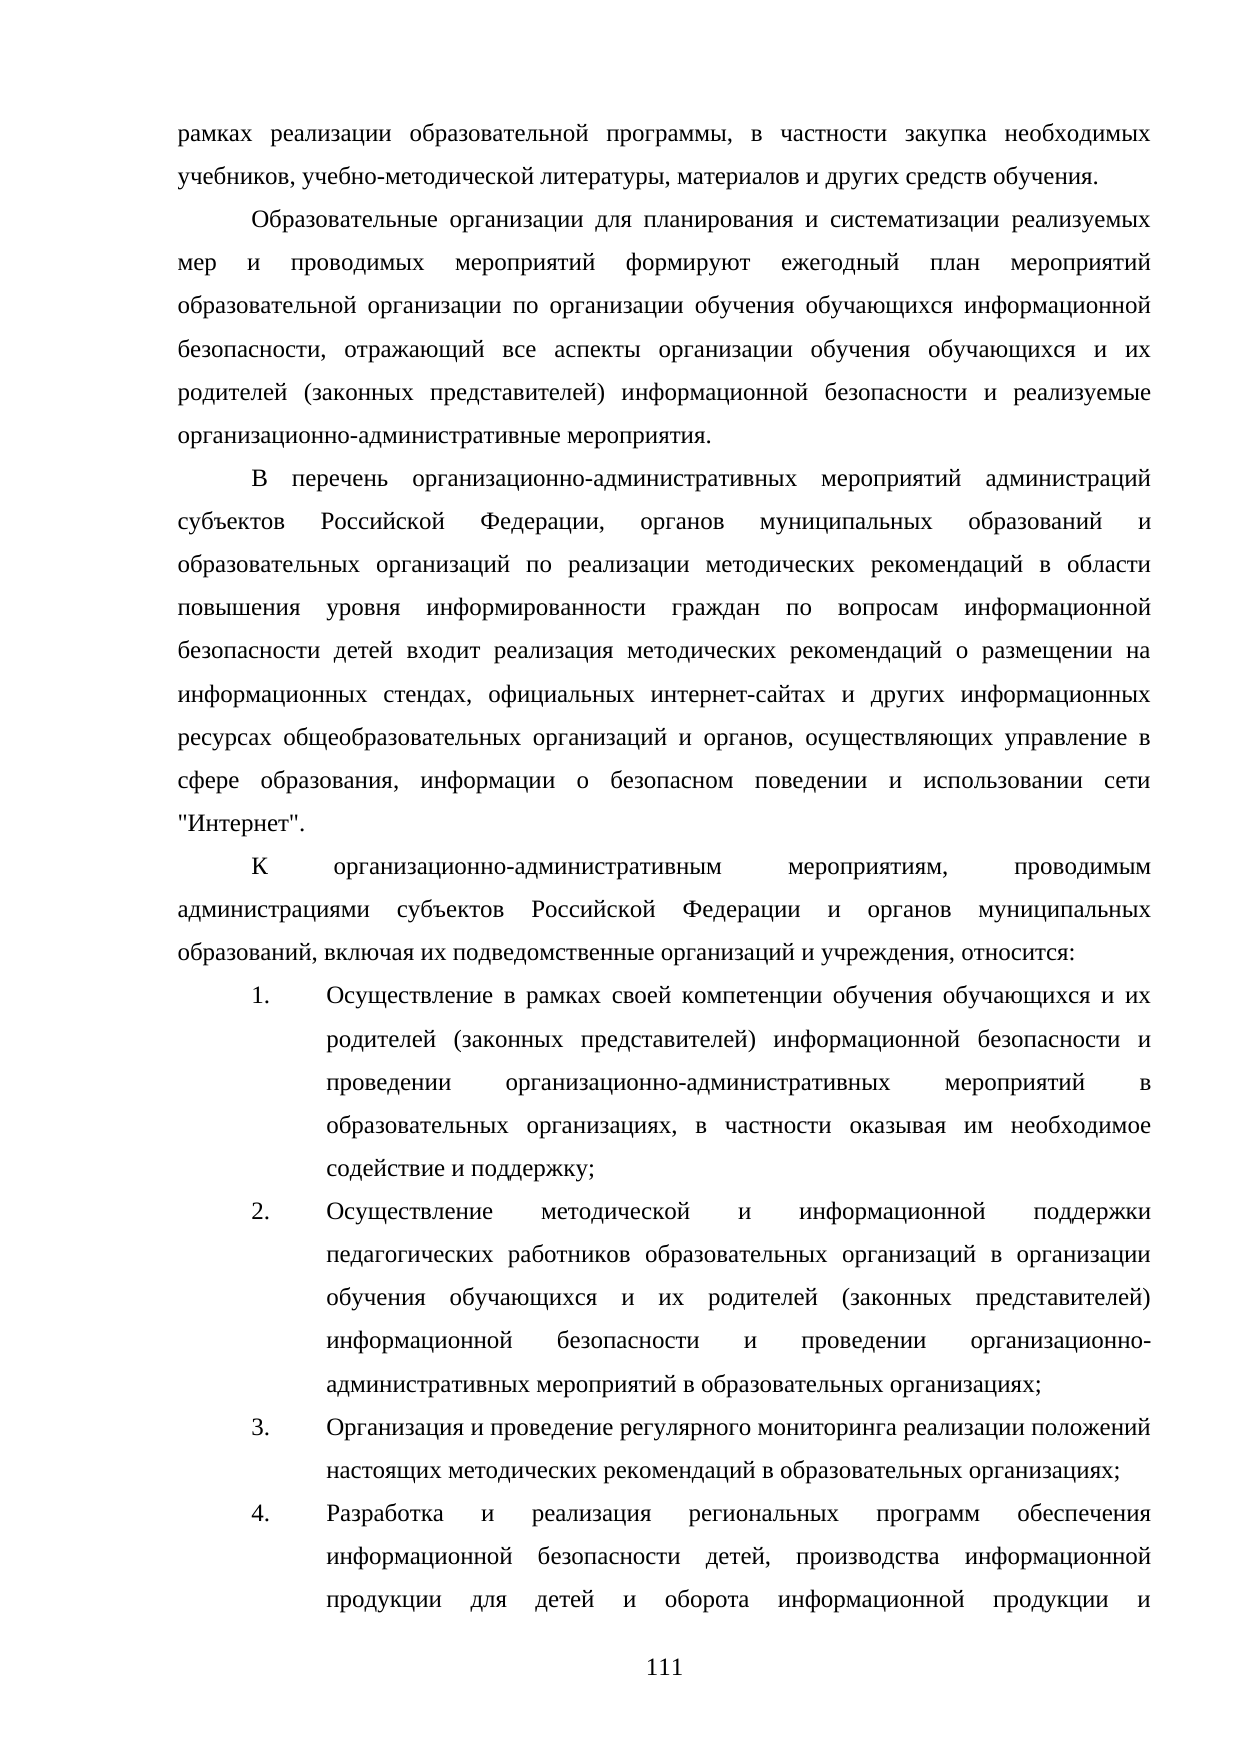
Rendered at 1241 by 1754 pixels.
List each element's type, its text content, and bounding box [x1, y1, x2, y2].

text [177, 118, 1152, 190]
text Образовательные организации для планирования и систематизации реализуемых мер и проводимых мероприятий формируют ежегодный план мероприятий образовательной организации по организации обучения обучающихся информационной безопасности, отражающий все аспекты организации обучения обучающихся и их родителей (законных представителей) информационной безопасности и реализуемые организационно-административные мероприятия. [177, 204, 1152, 449]
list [251, 1498, 1152, 1613]
text В перечень организационно-административных мероприятий администраций субъектов Российской Федерации, органов муниципальных образований и образовательных организаций по реализации методических рекомендаций в области повышения уровня информированности граждан по вопросам информационной безопасности детей входит реализация методических рекомендаций о размещении на информационных стендах, официальных интернет-сайтах и других информационных ресурсах общеобразовательных организаций и органов, осуществляющих управление в сфере образования, информации о безопасном поведении и использовании сети "Интернет". [177, 463, 1152, 837]
text К организационно-административным мероприятиям, проводимым администрациями субъектов Российской Федерации и органов муниципальных образований, включая их подведомственные организаций и учреждения, относится: [177, 851, 1152, 966]
list Осуществление методической и информационной поддержки педагогических работников образовательных организаций в организации обучения обучающихся и их родителей (законных представителей) информационной безопасности и проведении организационно-административных мероприятий в образовательных организациях; [251, 1196, 1152, 1397]
list Осуществление в рамках своей компетенции обучения обучающихся и их родителей (законных представителей) информационной безопасности и проведении организационно-административных мероприятий в образовательных организациях, в частности оказывая им необходимое содействие и поддержку; [251, 981, 1152, 1182]
list Организация и проведение регулярного мониторинга реализации положений настоящих методических рекомендаций в образовательных организациях; [251, 1412, 1152, 1484]
